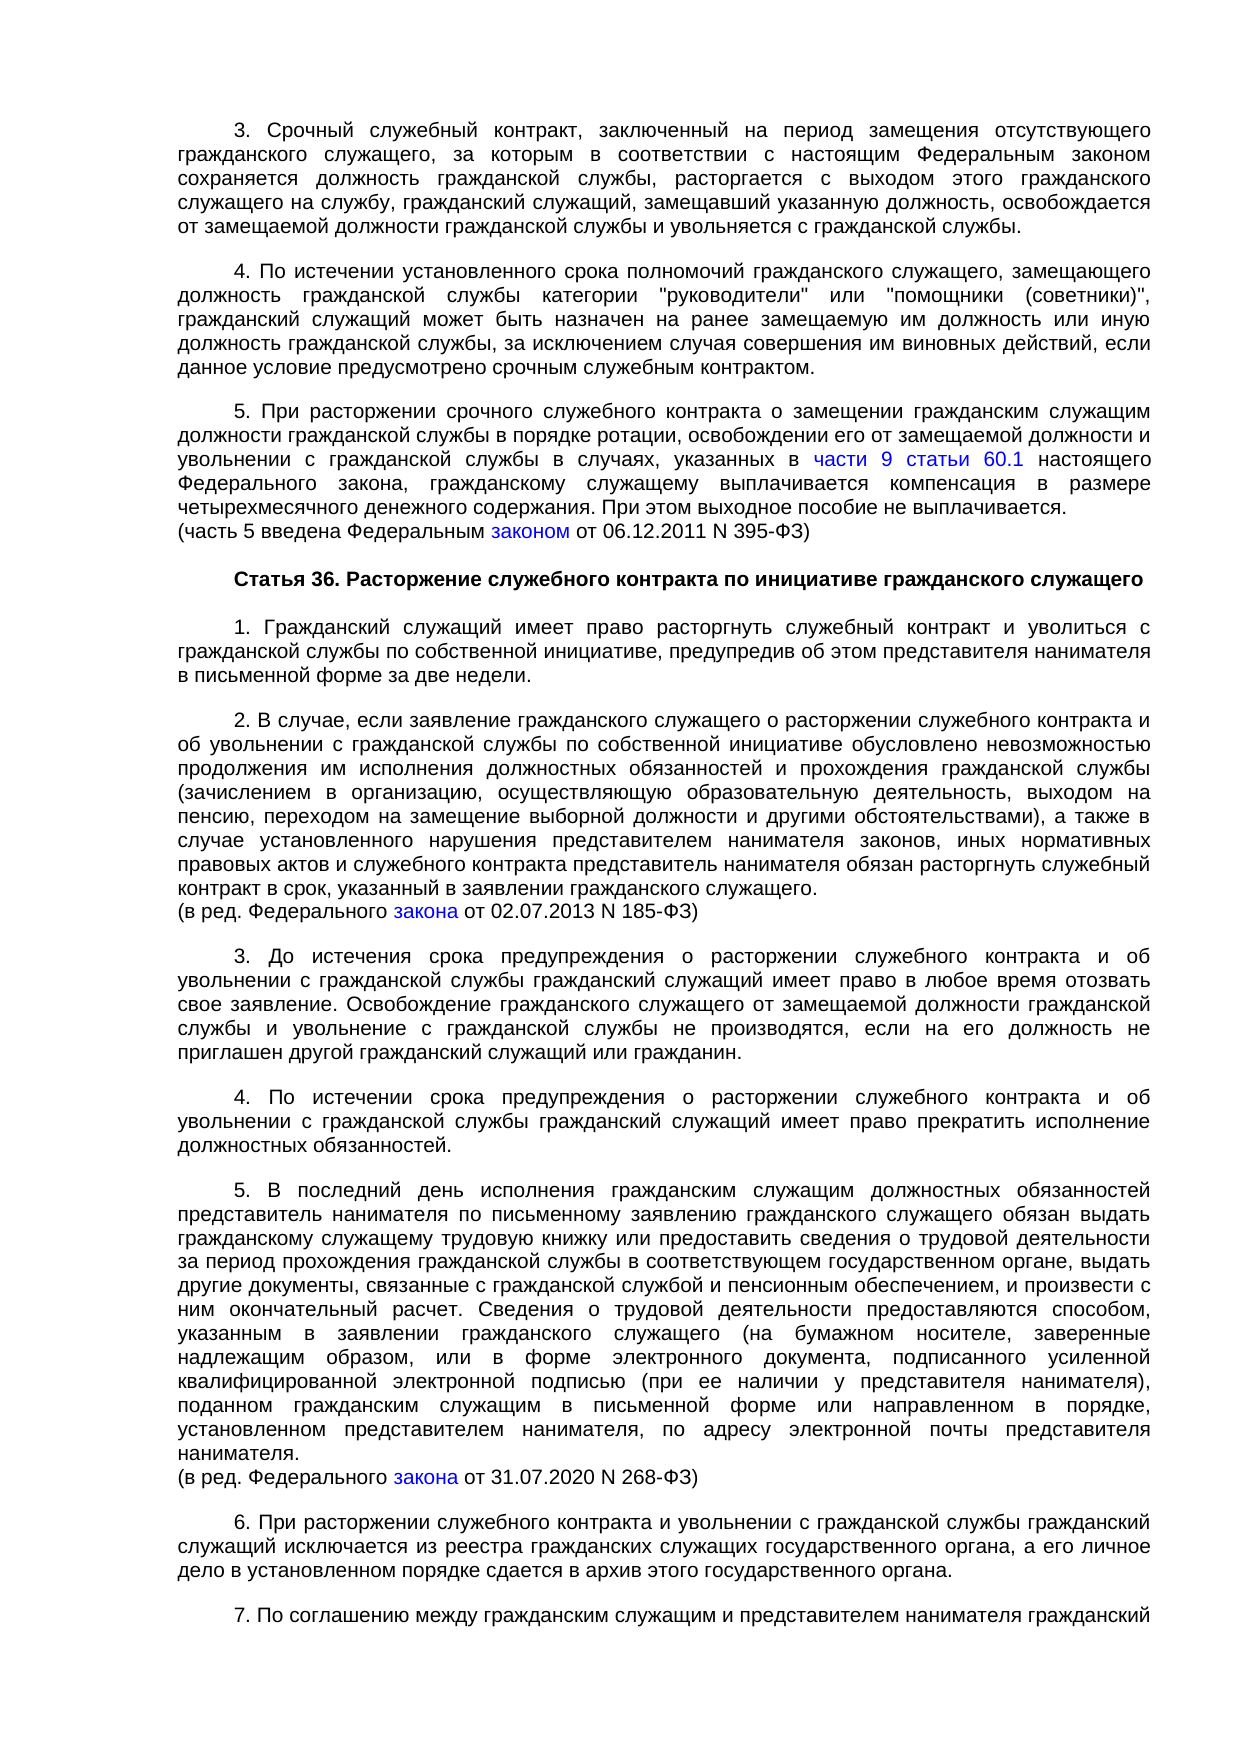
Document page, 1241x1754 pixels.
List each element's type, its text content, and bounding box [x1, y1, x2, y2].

text 5. В последний день исполнения гражданским служащим должностных обязанностей представитель нанимателя по письменному заявлению гражданского служащего обязан выдать гражданскому служащему трудовую книжку или предоставить сведения о трудовой деятельности за период прохождения гражданской службы в соответствующем государственном органе, выдать другие документы, связанные с гражданской службой и пенсионным обеспечением, и произвести с ним окончательный расчет. Сведения о трудовой деятельности предоставляются способом, указанным в заявлении гражданского служащего (на бумажном носителе, заверенные надлежащим образом, или в форме электронного документа, подписанного усиленной квалифицированной электронной подписью (при ее наличии у представителя нанимателя), поданном гражданским служащим в письменной форме или направленном в порядке, установленном представителем нанимателя, по адресу электронной почты представителя нанимателя. [177, 1177, 1152, 1465]
text 3. Срочный служебный контракт, заключенный на период замещения отсутствующего гражданского служащего, за которым в соответствии с настоящим Федеральным законом сохраняется должность гражданской службы, расторгается с выходом этого гражданского служащего на службу, гражданский служащий, замещавший указанную должность, освобождается от замещаемой должности гражданской службы и увольняется с гражданской службы. [177, 118, 1152, 238]
text 3. До истечения срока предупреждения о расторжении служебного контракта и об увольнении с гражданской службы гражданский служащий имеет право в любое время отозвать свое заявление. Освобождение гражданского служащего от замещаемой должности гражданской службы и увольнение с гражданской службы не производятся, если на его должность не приглашен другой гражданский служащий или гражданин. [177, 944, 1152, 1064]
text 1. Гражданский служащий имеет право расторгнуть служебный контракт и уволиться с гражданской службы по собственной инициативе, предупредив об этом представителя нанимателя в письменной форме за две недели. [177, 615, 1152, 687]
text 6. При расторжении служебного контракта и увольнении с гражданской службы гражданский служащий исключается из реестра гражданских служащих государственного органа, а его личное дело в установленном порядке сдается в архив этого государственного органа. [177, 1510, 1152, 1582]
text (в ред. Федерального закона от 02.07.2013 N 185-ФЗ) [177, 899, 1152, 923]
text 5. При расторжении срочного служебного контракта о замещении гражданским служащим должности гражданской службы в порядке ротации, освобождении его от замещаемой должности и увольнении с гражданской службы в случаях, указанных в части 9 статьи 60.1 настоящего Федерального закона, гражданскому служащему выплачивается компенсация в размере четырехмесячного денежного содержания. При этом выходное пособие не выплачивается. [177, 399, 1152, 519]
title Статья 36. Расторжение служебного контракта по инициативе гражданского служащего [177, 567, 1152, 591]
text (в ред. Федерального закона от 31.07.2020 N 268-ФЗ) [177, 1465, 1152, 1489]
text 4. По истечении срока предупреждения о расторжении служебного контракта и об увольнении с гражданской службы гражданский служащий имеет право прекратить исполнение должностных обязанностей. [177, 1085, 1152, 1157]
text (часть 5 введена Федеральным законом от 06.12.2011 N 395-ФЗ) [177, 519, 1152, 543]
text 2. В случае, если заявление гражданского служащего о расторжении служебного контракта и об увольнении с гражданской службы по собственной инициативе обусловлено невозможностью продолжения им исполнения должностных обязанностей и прохождения гражданской службы (зачислением в организацию, осуществляющую образовательную деятельность, выходом на пенсию, переходом на замещение выборной должности и другими обстоятельствами), а также в случае установленного нарушения представителем нанимателя законов, иных нормативных правовых актов и служебного контракта представитель нанимателя обязан расторгнуть служебный контракт в срок, указанный в заявлении гражданского служащего. [177, 708, 1152, 899]
text 4. По истечении установленного срока полномочий гражданского служащего, замещающего должность гражданской службы категории "руководители" или "помощники (советники)", гражданский служащий может быть назначен на ранее замещаемую им должность или иную должность гражданской службы, за исключением случая совершения им виновных действий, если данное условие предусмотрено срочным служебным контрактом. [177, 259, 1152, 378]
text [177, 1602, 1152, 1626]
